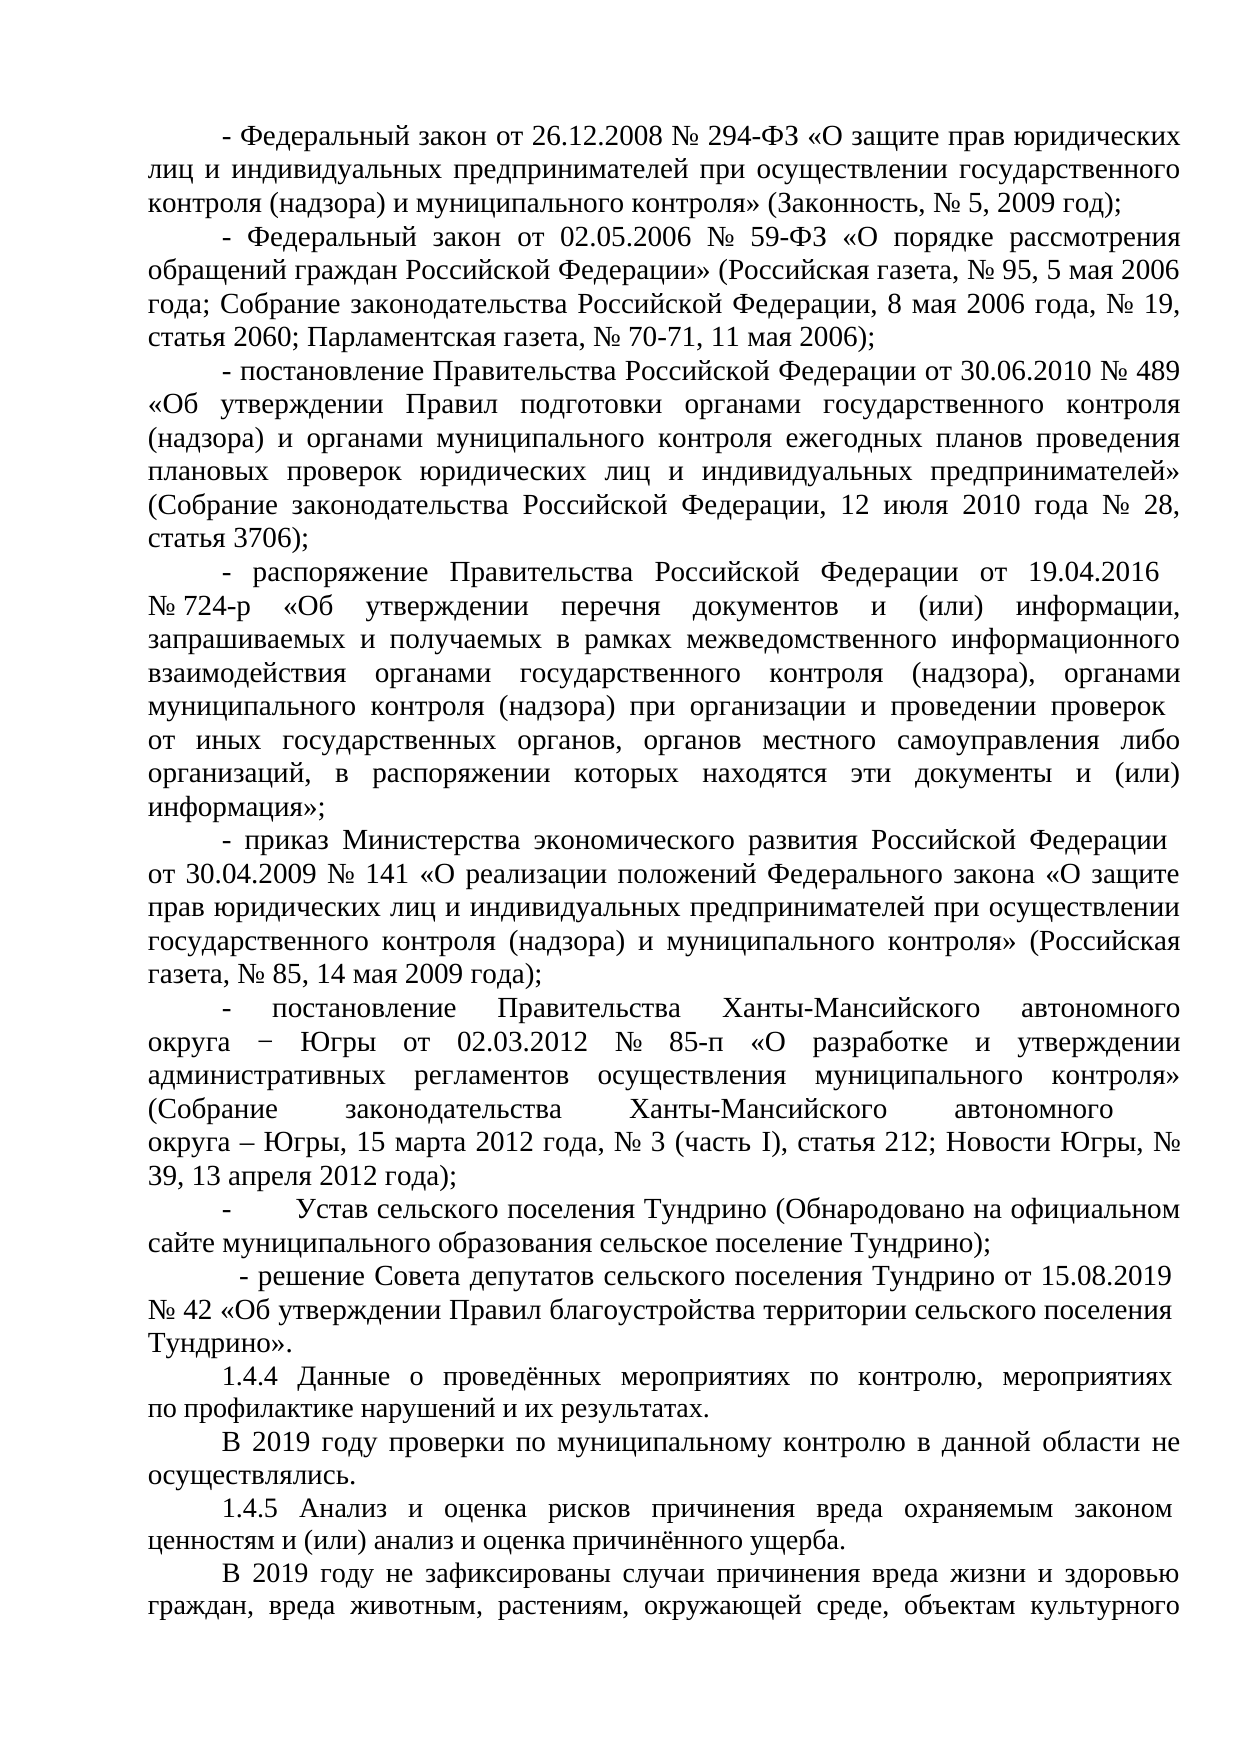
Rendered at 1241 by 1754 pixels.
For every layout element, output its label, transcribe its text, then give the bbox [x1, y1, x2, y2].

text - постановление Правительства Российской Федерации от 30.06.2010 № 489 «Об утверждении Правил подготовки органами государственного контроля (надзора) и органами муниципального контроля ежегодных планов проведения плановых проверок юридических лиц и индивидуальных предпринимателей» (Собрание законодательства Российской Федерации, 12 июля 2010 года № 28, статья 3706); [148, 353, 1181, 554]
text - Устав сельского поселения Тундрино (Обнародовано на официальном сайте муниципального образования сельское поселение Тундрино); [148, 1191, 1181, 1258]
text - Федеральный закон от 02.05.2006 № 59-ФЗ «О порядке рассмотрения обращений граждан Российской Федерации» (Российская газета, № 95, 5 мая 2006 года; Собрание законодательства Российской Федерации, 8 мая 2006 года, № 19, статья 2060; Парламентская газета, № 70-71, 11 мая 2006); [148, 219, 1181, 353]
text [148, 1556, 1181, 1621]
text - Федеральный закон от 26.12.2008 № 294-ФЗ «О защите прав юридических лиц и индивидуальных предпринимателей при осуществлении государственного контроля (надзора) и муниципального контроля» (Законность, № 5, 2009 год); [148, 118, 1181, 219]
text - решение Совета депутатов сельского поселения Тундрино от 15.08.2019 № 42 «Об утверждении Правил благоустройства территории сельского поселения Тундрино». [148, 1258, 1173, 1359]
text 1.4.4 Данные о проведённых мероприятиях по контролю, мероприятиях по профилактике нарушений и их результатах. [148, 1359, 1173, 1424]
text В 2019 году проверки по муниципальному контролю в данной области не осуществлялись. [148, 1424, 1181, 1491]
text - постановление Правительства Ханты-Мансийского автономного округа − Югры от 02.03.2012 № 85-п «О разработке и утверждении административных регламентов осуществления муниципального контроля» (Собрание законодательства Ханты-Мансийского автономного округа – Югры, 15 марта 2012 года, № 3 (часть I), статья 212; Новости Югры, № 39, 13 апреля 2012 года); [148, 990, 1181, 1191]
text 1.4.5 Анализ и оценка рисков причинения вреда охраняемым законом ценностям и (или) анализ и оценка причинённого ущерба. [148, 1491, 1173, 1556]
text - распоряжение Правительства Российской Федерации от 19.04.2016 № 724-р «Об утверждении перечня документов и (или) информации, запрашиваемых и получаемых в рамках межведомственного информационного взаимодействия органами государственного контроля (надзора), органами муниципального контроля (надзора) при организации и проведении проверок от иных государственных органов, органов местного самоуправления либо организаций, в распоряжении которых находятся эти документы и (или) информация»; [148, 554, 1181, 822]
text - приказ Министерства экономического развития Российской Федерации от 30.04.2009 № 141 «О реализации положений Федерального закона «О защите прав юридических лиц и индивидуальных предпринимателей при осуществлении государственного контроля (надзора) и муниципального контроля» (Российская газета, № 85, 14 мая 2009 года); [148, 822, 1181, 990]
